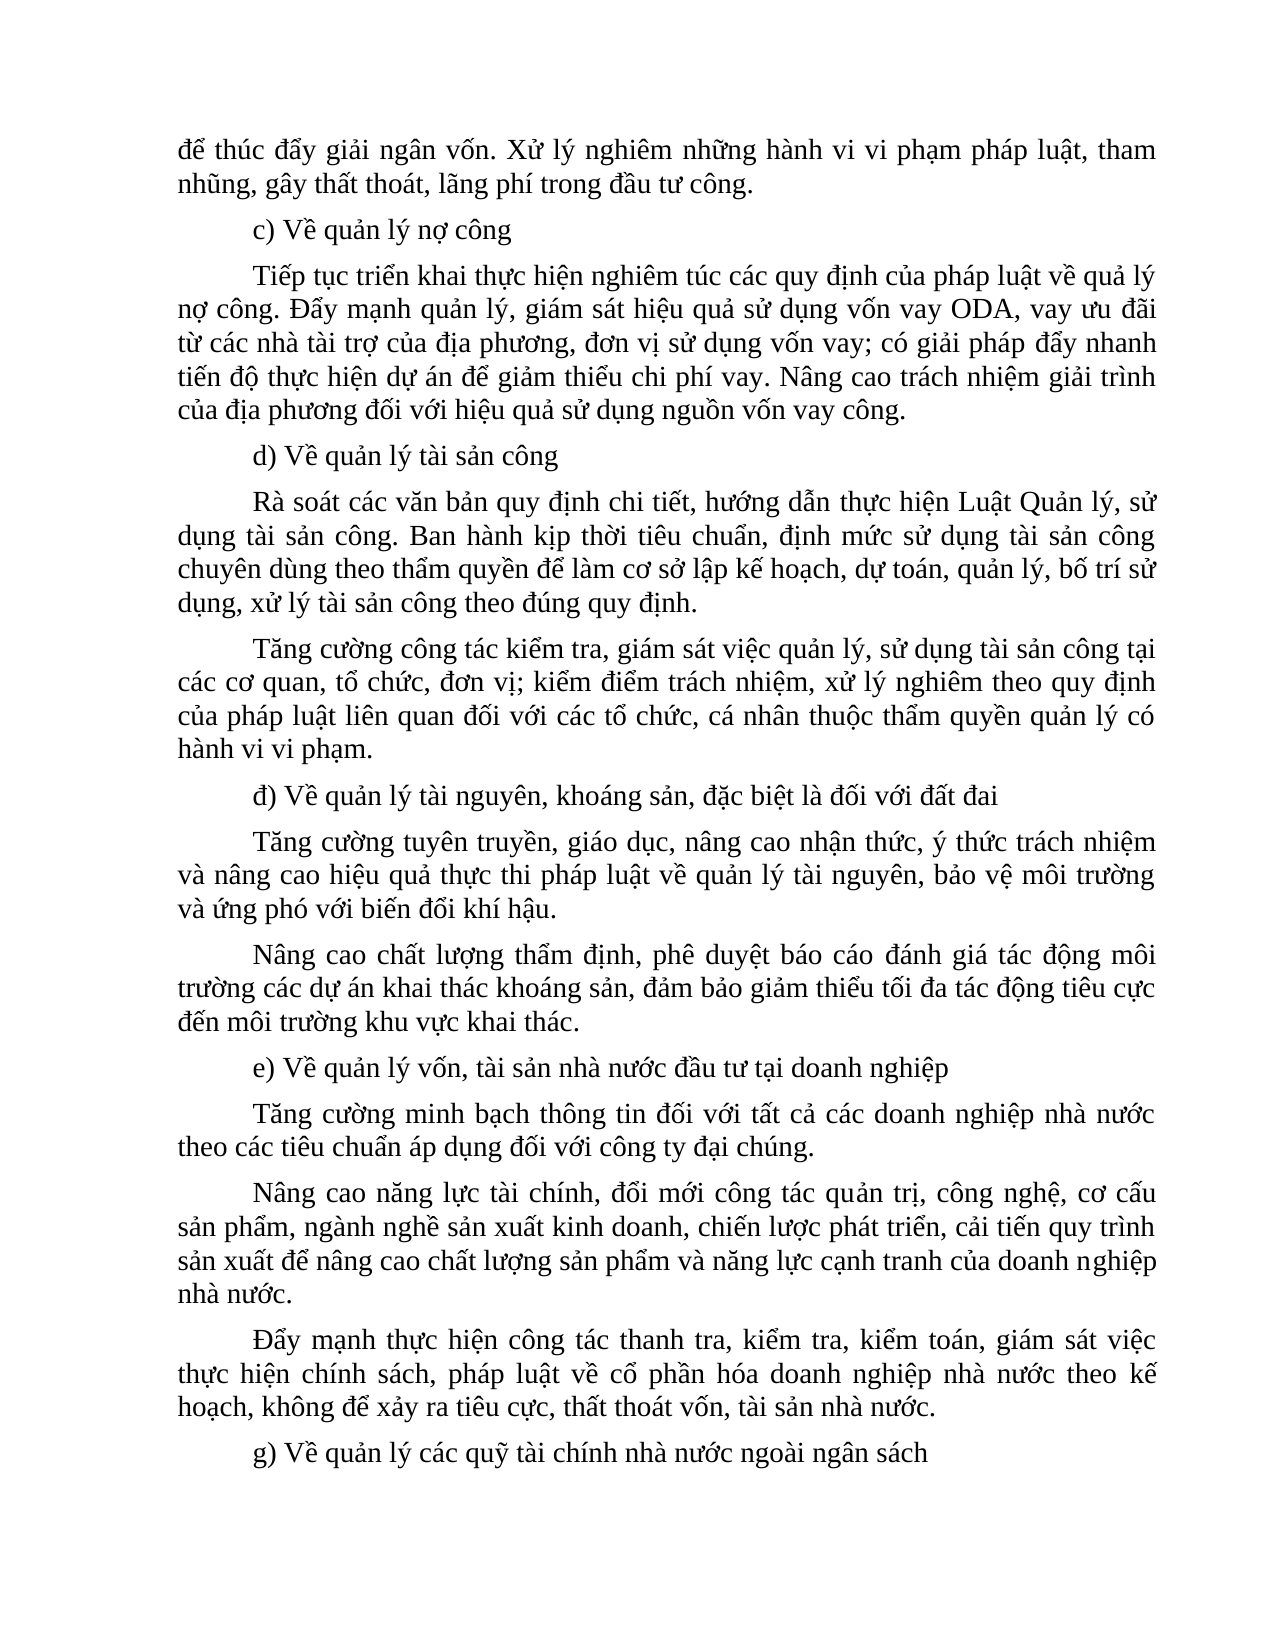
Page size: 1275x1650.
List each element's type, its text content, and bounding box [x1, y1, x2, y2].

text Tăng cường công tác kiểm tra, giám sát việc quản lý, sử dụng tài sản công tại các cơ quan, tổ chức, đơn vị; kiểm điểm trách nhiệm, xử lý nghiêm theo quy định của pháp luật liên quan đối với các tổ chức, cá nhân thuộc thẩm quyền quản lý có hành vi vi phạm. [177, 631, 1157, 765]
text Nâng cao năng lực tài chính, đổi mới công tác quản trị, công nghệ, cơ cấu sản phẩm, ngành nghề sản xuất kinh doanh, chiến lược phát triển, cải tiến quy trình sản xuất để nâng cao chất lượng sản phẩm và năng lực cạnh tranh của doanh nghiệp nhà nước. [177, 1176, 1157, 1310]
text Tăng cường tuyên truyền, giáo dục, nâng cao nhận thức, ý thức trách nhiệm và nâng cao hiệu quả thực thi pháp luật về quản lý tài nguyên, bảo vệ môi trường và ứng phó với biến đổi khí hậu. [177, 824, 1157, 924]
text đ) Về quản lý tài nguyên, khoáng sản, đặc biệt là đối với đất đai [177, 778, 1157, 811]
text Đẩy mạnh thực hiện công tác thanh tra, kiểm tra, kiểm toán, giám sát việc thực hiện chính sách, pháp luật về cổ phần hóa doanh nghiệp nhà nước theo kế hoạch, không để xảy ra tiêu cực, thất thoát vốn, tài sản nhà nước. [177, 1322, 1157, 1423]
text e) Về quản lý vốn, tài sản nhà nước đầu tư tại doanh nghiệp [177, 1050, 1157, 1083]
text c) Về quản lý nợ công [177, 212, 1157, 246]
text Tăng cường minh bạch thông tin đối với tất cả các doanh nghiệp nhà nước theo các tiêu chuẩn áp dụng đối với công ty đại chúng. [177, 1096, 1157, 1163]
text g) Về quản lý các quỹ tài chính nhà nước ngoài ngân sách [177, 1435, 1157, 1469]
text Nâng cao chất lượng thẩm định, phê duyệt báo cáo đánh giá tác động môi trường các dự án khai thác khoáng sản, đảm bảo giảm thiểu tối đa tác động tiêu cực đến môi trường khu vực khai thác. [177, 937, 1157, 1037]
text d) Về quản lý tài sản công [177, 438, 1157, 472]
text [177, 132, 1157, 199]
text Tiếp tục triển khai thực hiện nghiêm túc các quy định của pháp luật về quả lý nợ công. Đẩy mạnh quản lý, giám sát hiệu quả sử dụng vốn vay ODA, vay ưu đãi từ các nhà tài trợ của địa phương, đơn vị sử dụng vốn vay; có giải pháp đẩy nhanh tiến độ thực hiện dự án để giảm thiểu chi phí vay. Nâng cao trách nhiệm giải trình của địa phương đối với hiệu quả sử dụng nguồn vốn vay công. [177, 258, 1157, 426]
text Rà soát các văn bản quy định chi tiết, hướng dẫn thực hiện Luật Quản lý, sử dụng tài sản công. Ban hành kịp thời tiêu chuẩn, định mức sử dụng tài sản công chuyên dùng theo thẩm quyền để làm cơ sở lập kế hoạch, dự toán, quản lý, bố trí sử dụng, xử lý tài sản công theo đúng quy định. [177, 484, 1157, 618]
